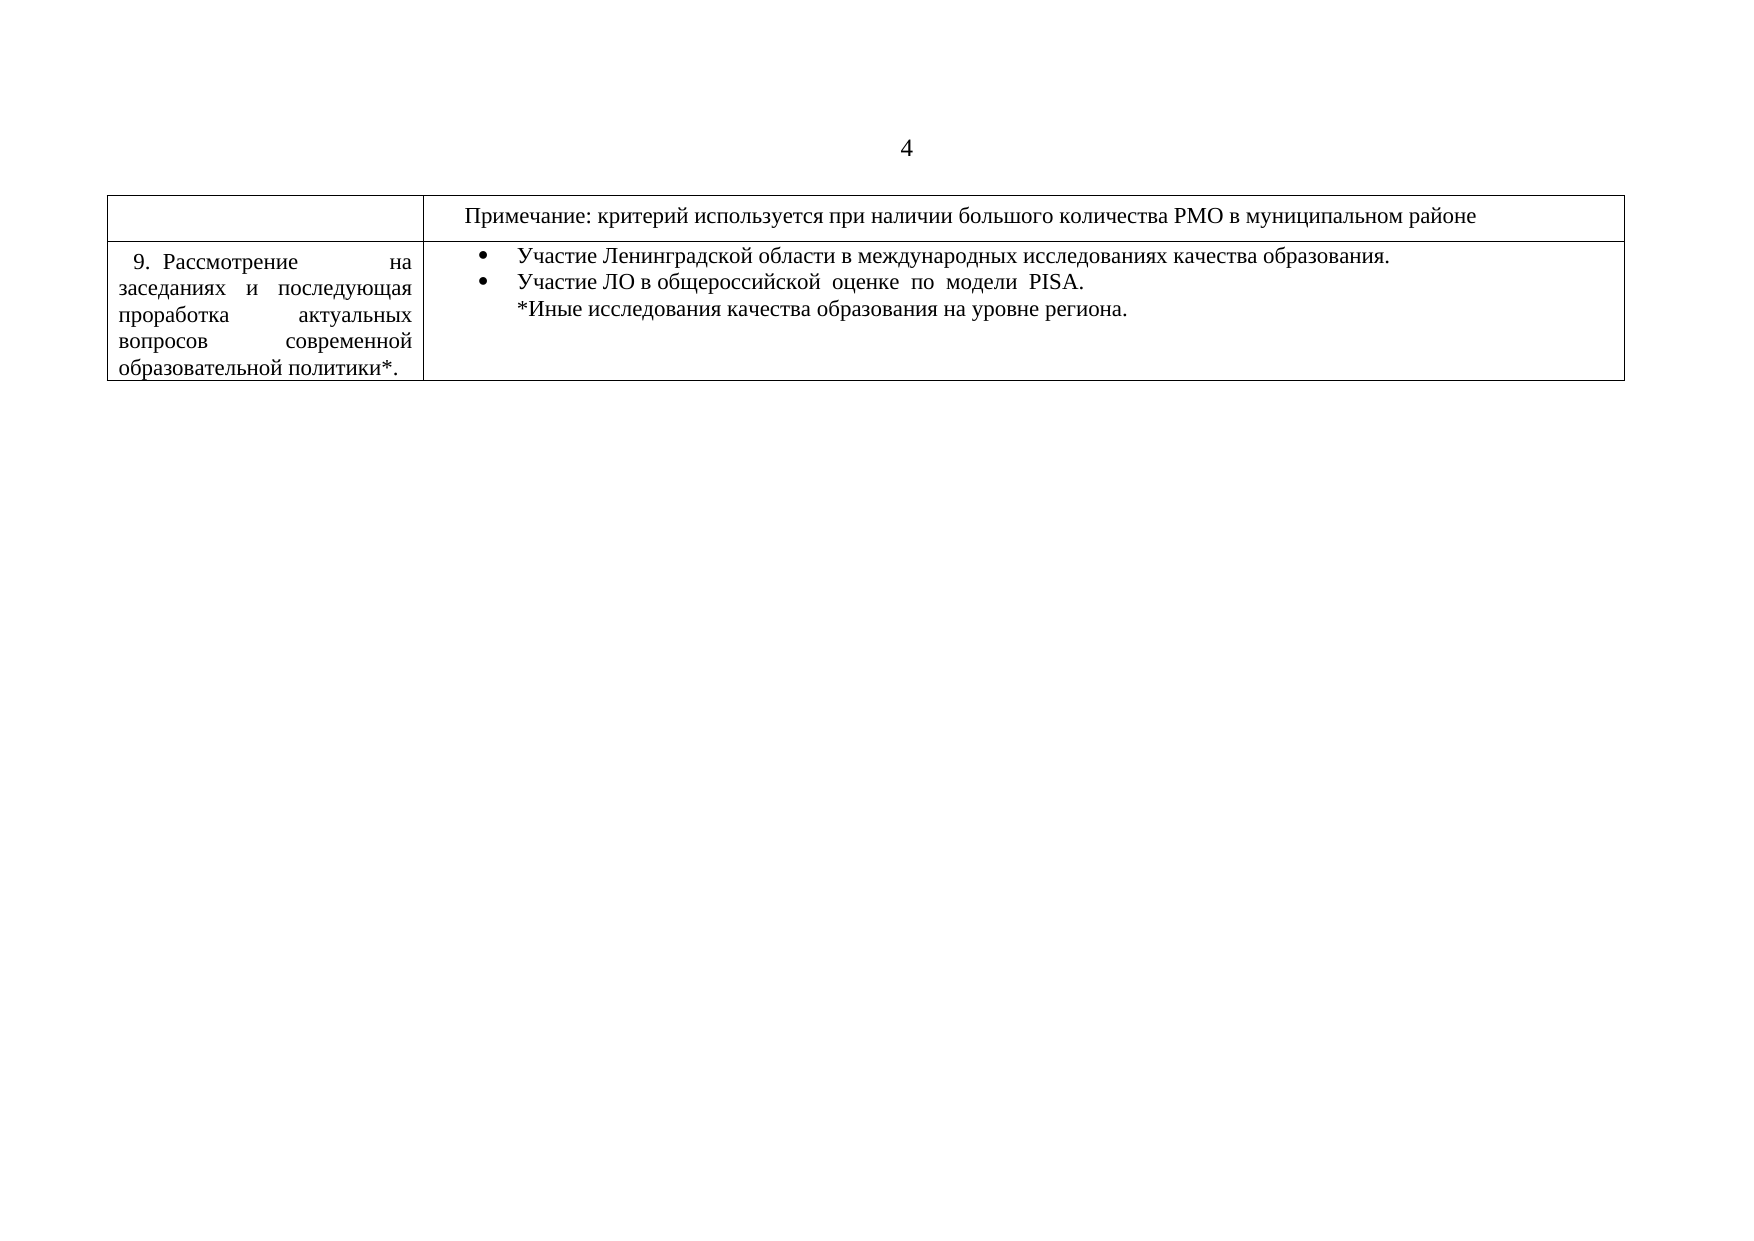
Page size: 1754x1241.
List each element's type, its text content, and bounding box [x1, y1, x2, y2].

table_cell Рассмотрение на заседаниях и последующая проработка актуальных вопросов современной образовательной политики*. [108, 242, 423, 380]
table_cell Участие Ленинградской области в международных исследованиях качества образования. Участие ЛО в общероссийской оценке по модели PISA. *Иные исследования качества образования на уровне региона. [424, 242, 1624, 380]
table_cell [424, 196, 1624, 241]
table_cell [108, 196, 423, 241]
